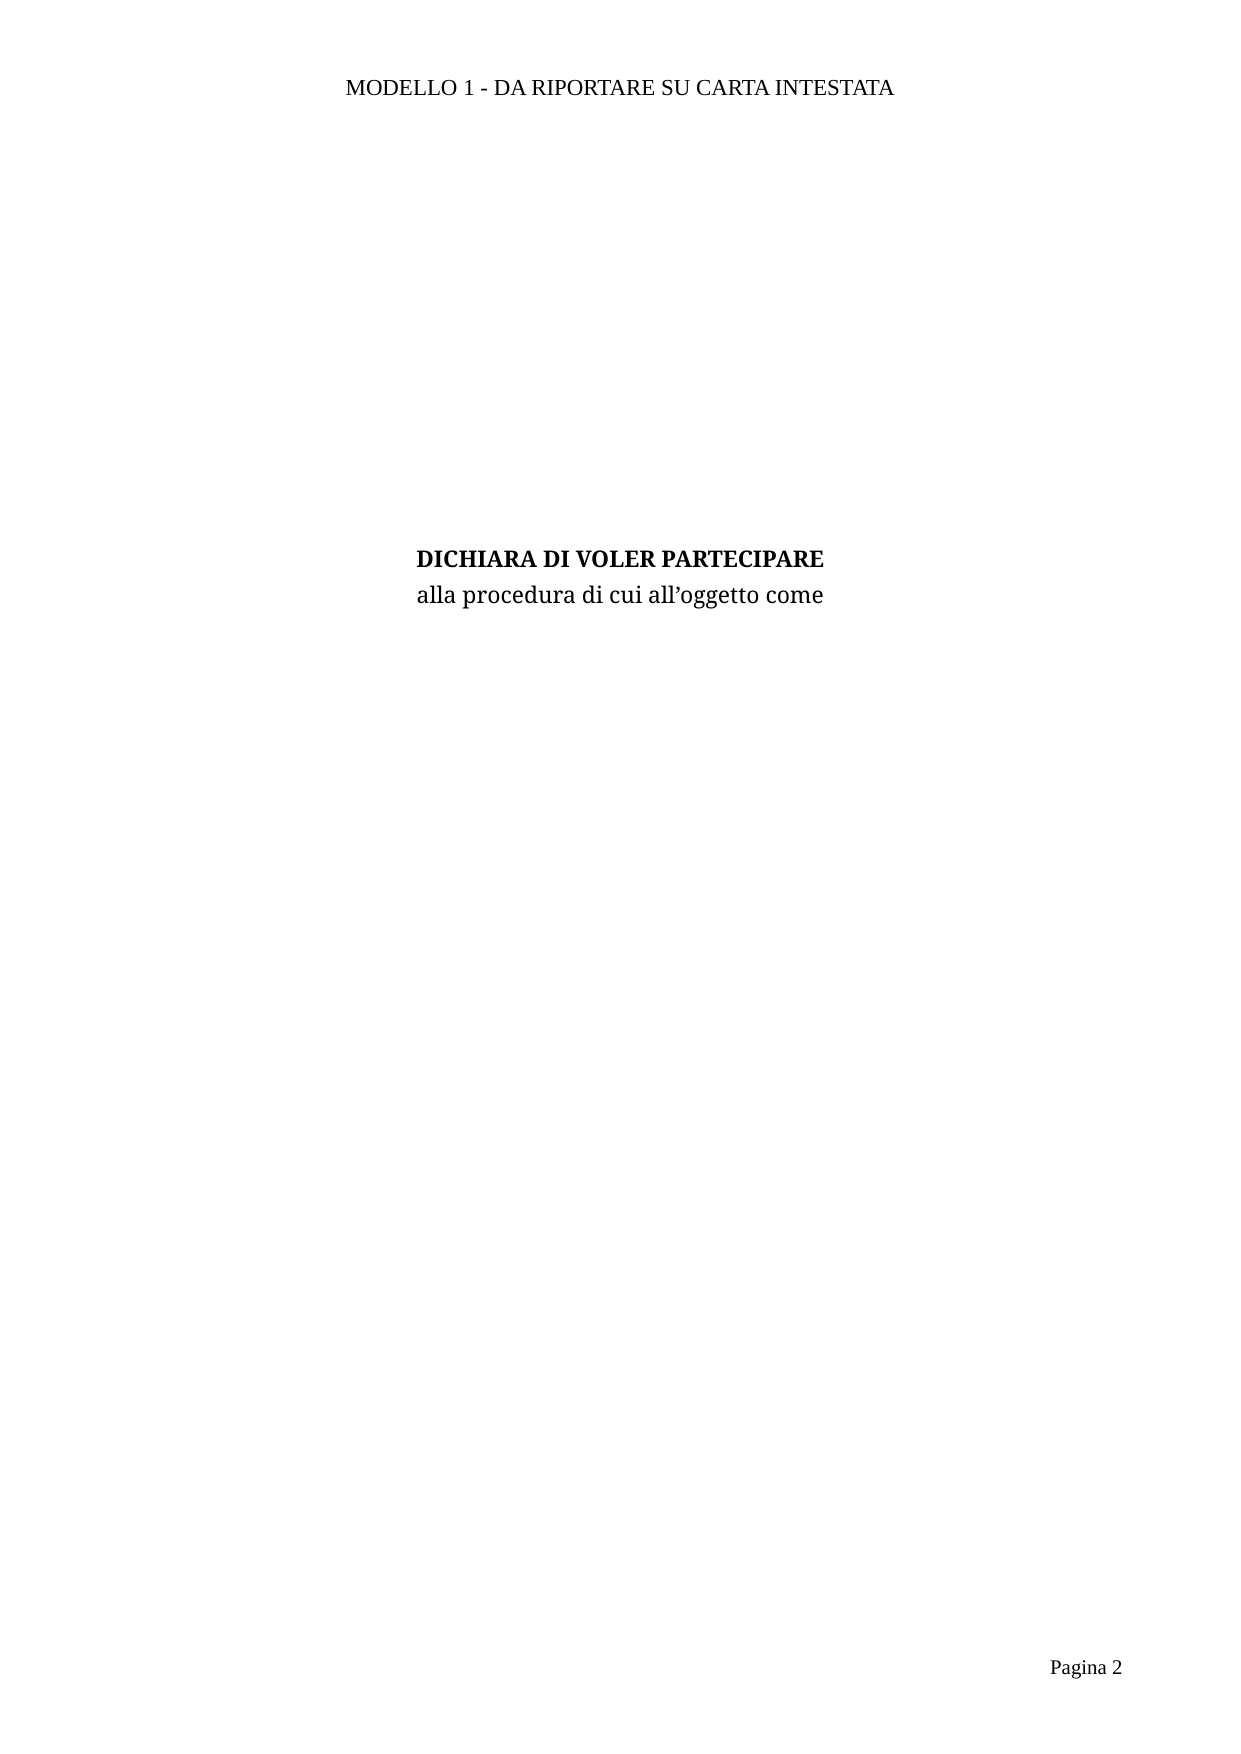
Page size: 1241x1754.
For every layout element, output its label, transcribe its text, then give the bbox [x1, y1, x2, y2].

text DICHIARA DI VOLER PARTECIPARE [118, 543, 1122, 574]
text alla procedura di cui all’oggetto come [118, 579, 1122, 610]
